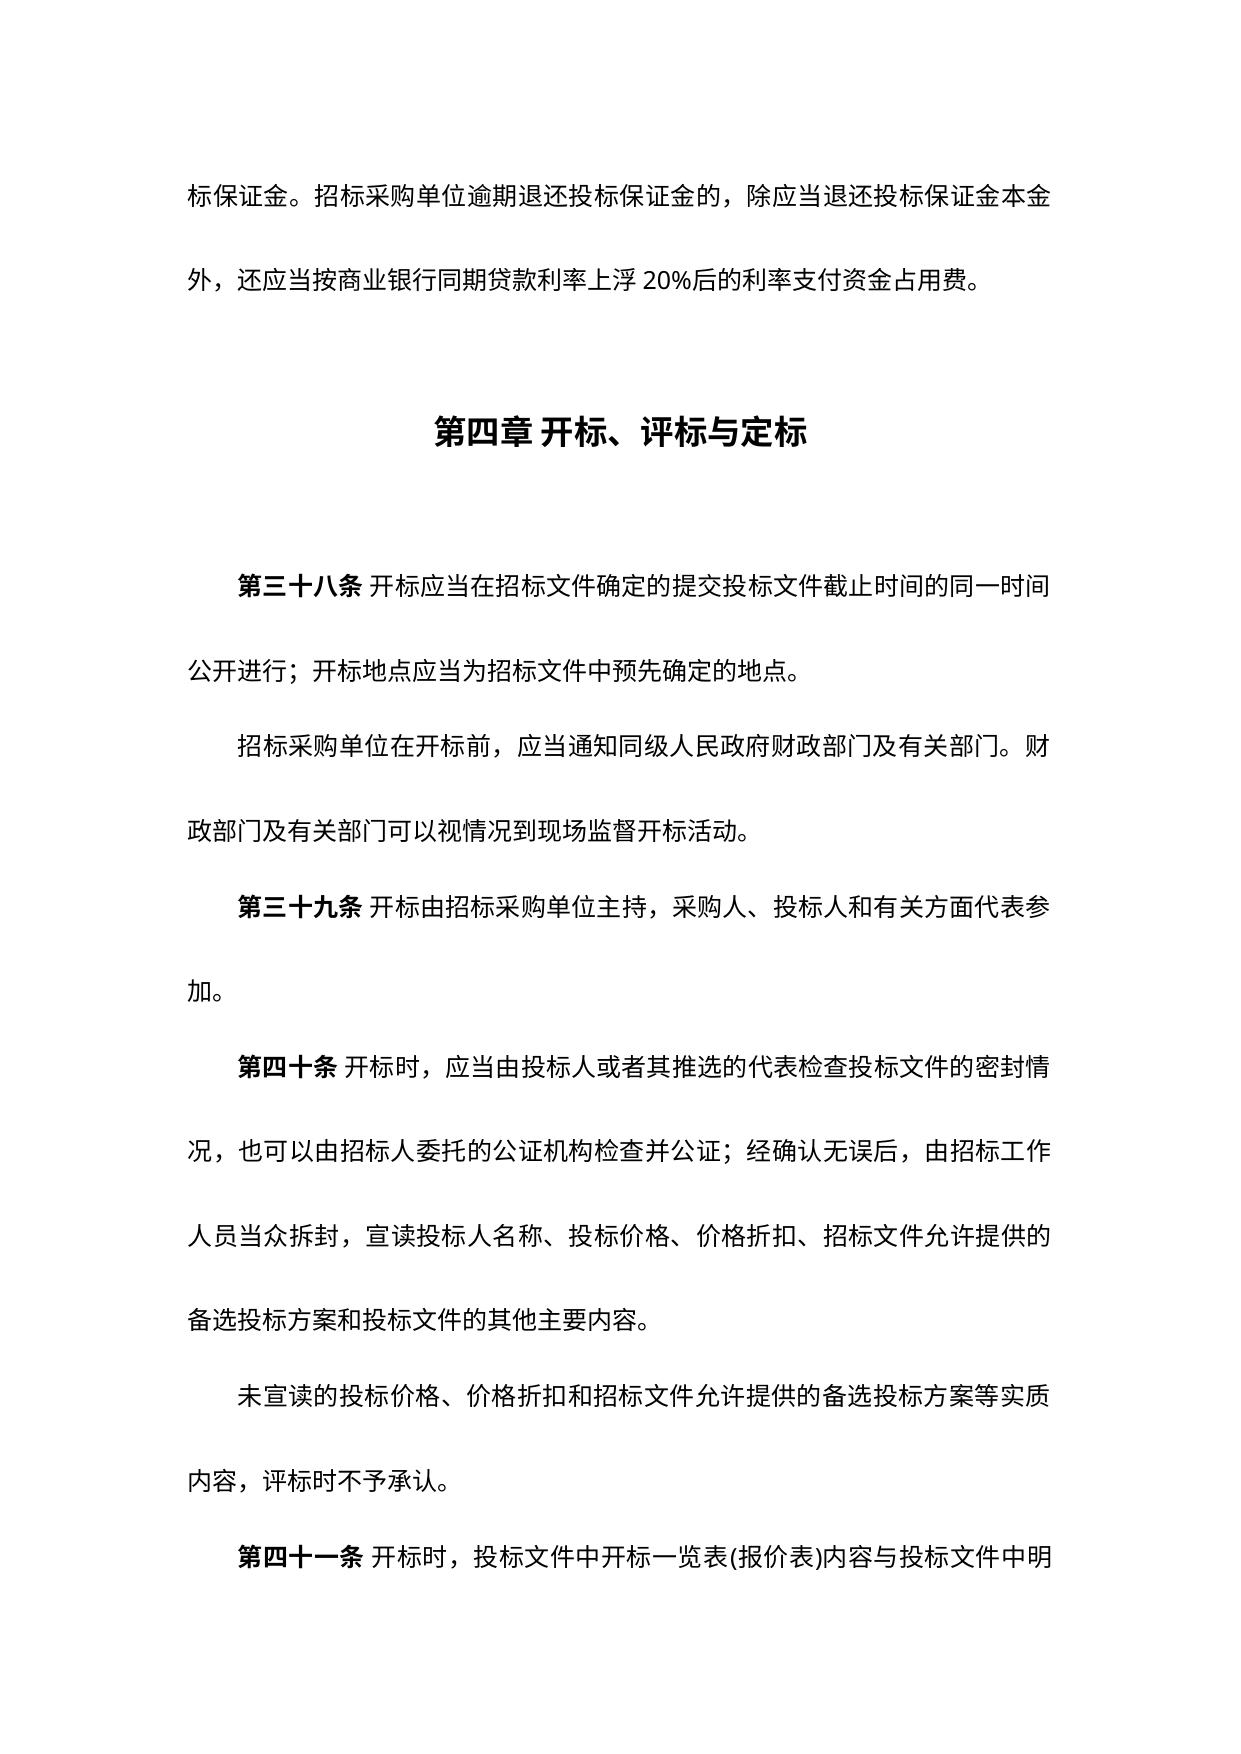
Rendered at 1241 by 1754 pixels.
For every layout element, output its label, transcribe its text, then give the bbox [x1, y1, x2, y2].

text 未宣读的投标价格、价格折扣和招标文件允许提供的备选投标方案等实质内容，评标时不予承认。 [187, 1362, 1053, 1512]
text 第三十八条 开标应当在招标文件确定的提交投标文件截止时间的同一时间公开进行；开标地点应当为招标文件中预先确定的地点。 [187, 552, 1053, 702]
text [187, 1523, 1053, 1588]
text 招标采购单位在开标前，应当通知同级人民政府财政部门及有关部门。财政部门及有关部门可以视情况到现场监督开标活动。 [187, 712, 1053, 862]
text 第三十九条 开标由招标采购单位主持，采购人、投标人和有关方面代表参加。 [187, 873, 1053, 1022]
text 第四十条 开标时，应当由投标人或者其推选的代表检查投标文件的密封情况，也可以由招标人委托的公证机构检查并公证；经确认无误后，由招标工作人员当众拆封，宣读投标人名称、投标价格、价格折扣、招标文件允许提供的备选投标方案和投标文件的其他主要内容。 [187, 1033, 1053, 1351]
text 第四章 开标、评标与定标 [187, 397, 1053, 462]
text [187, 162, 1053, 311]
